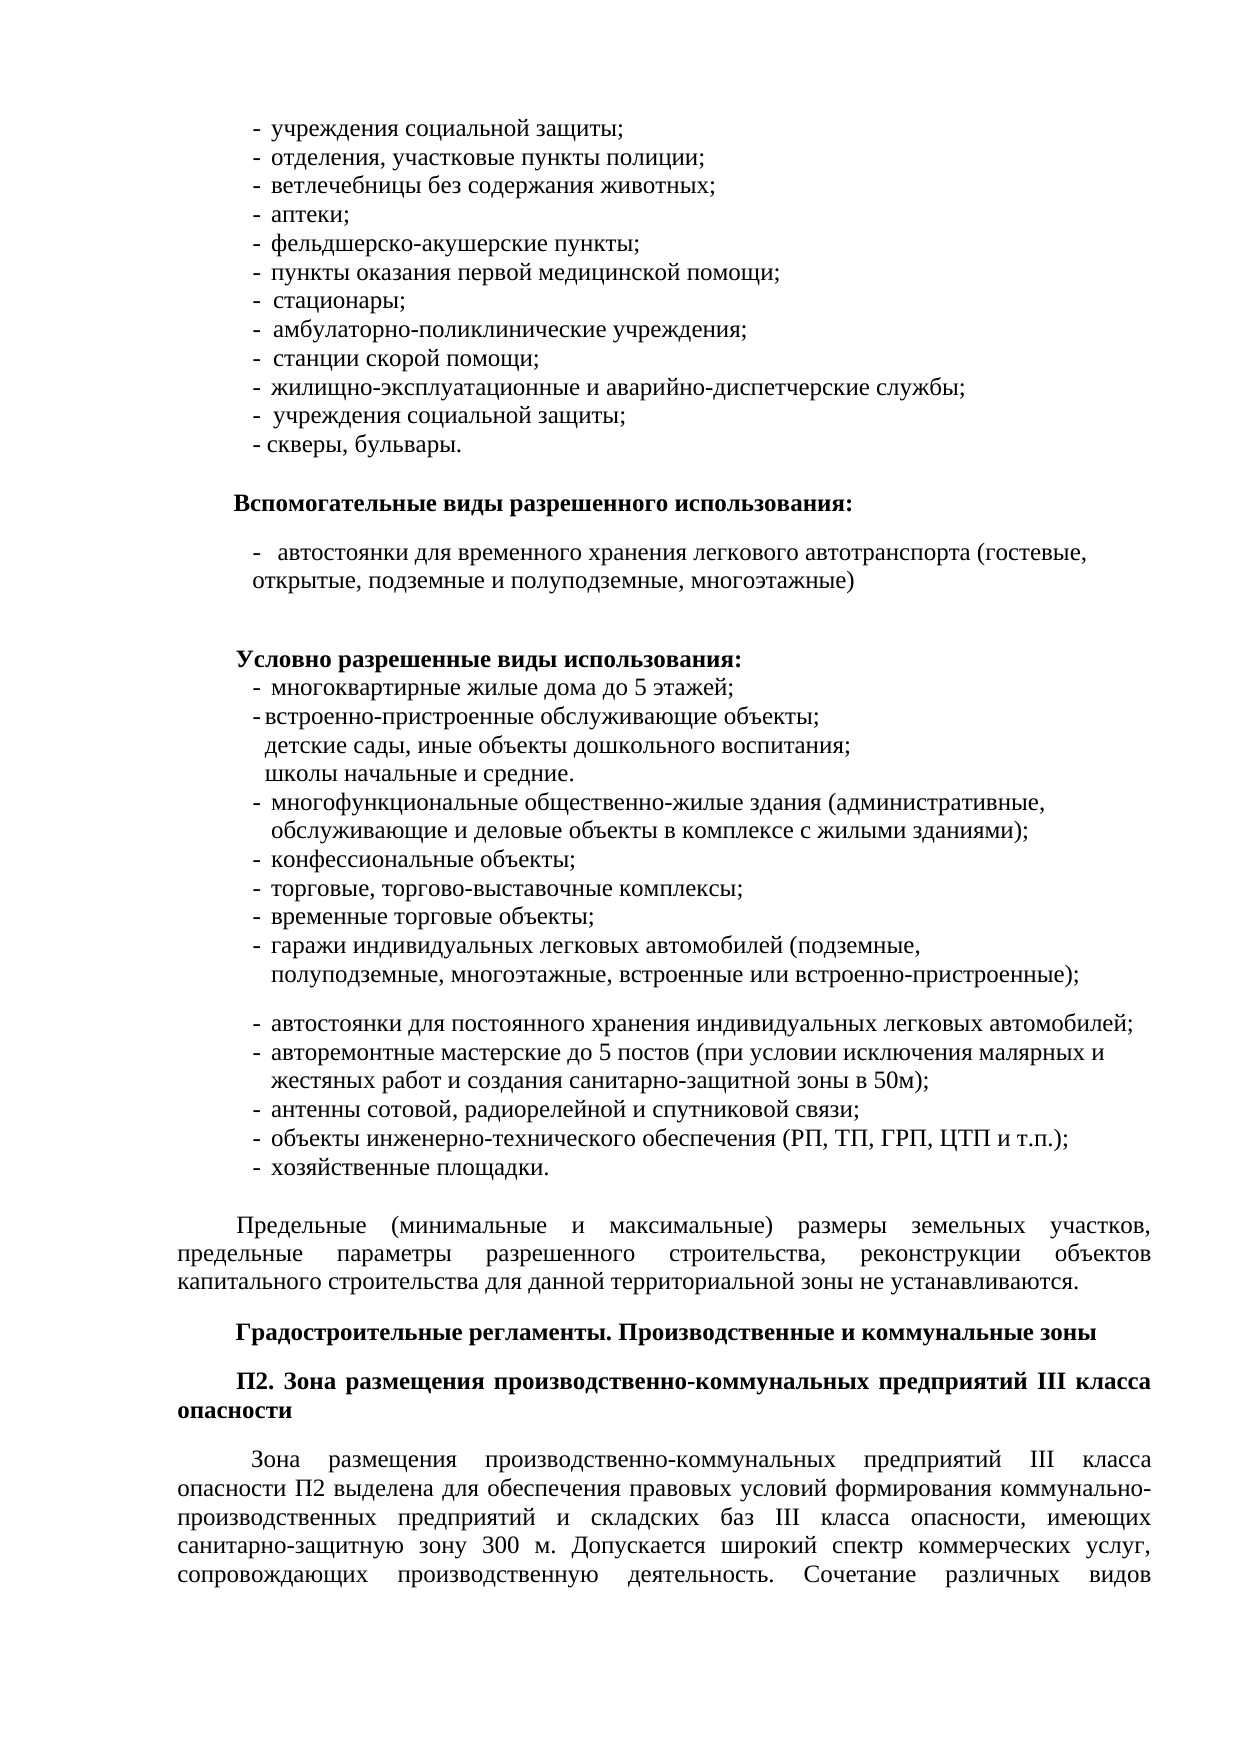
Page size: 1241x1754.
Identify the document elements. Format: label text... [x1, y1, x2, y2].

text Предельные (минимальные и максимальные) размеры земельных участков, предельные параметры разрешенного строительства, реконструкции объектов капитального строительства для данной территориальной зоны не устанавливаются. [177, 1211, 1152, 1295]
list антенны сотовой, радиорелейной и спутниковой связи; [252, 1094, 1152, 1123]
list хозяйственные площадки. [252, 1152, 1152, 1181]
list пункты оказания первой медицинской помощи; [252, 257, 1152, 286]
text П2. Зона размещения производственно-коммунальных предприятий III класса опасности [177, 1367, 1152, 1424]
list амбулаторно-поликлинические учреждения; [252, 314, 1152, 343]
list фельдшерско-акушерские пункты; [252, 228, 1152, 257]
list многоквартирные жилые дома до 5 этажей; [252, 673, 1152, 701]
text Условно разрешенные виды использования: [235, 644, 1152, 673]
list ветлечебницы без содержания животных; [252, 171, 1152, 199]
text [177, 1445, 1152, 1588]
list учреждения социальной защиты; [252, 114, 1152, 142]
list автостоянки для временного хранения легкового автотранспорта (гостевые, открытые, подземные и полуподземные, многоэтажные) [252, 538, 1152, 594]
list автостоянки для постоянного хранения индивидуальных легковых автомобилей; [252, 1008, 1152, 1037]
text Вспомогательные виды разрешенного использования: [233, 488, 1152, 516]
list жилищно-эксплуатационные и аварийно-диспетчерские службы; [252, 372, 1152, 401]
list стационары; [252, 286, 1152, 314]
list авторемонтные мастерские до 5 постов (при условии исключения малярных и жестяных работ и создания санитарно-защитной зоны в 50м); [252, 1038, 1152, 1094]
text Градостроительные регламенты. Производственные и коммунальные зоны [235, 1317, 1152, 1345]
list скверы, бульвары. [252, 429, 1152, 458]
list конфессиональные объекты; [252, 844, 1152, 873]
list аптеки; [252, 199, 1152, 228]
list объекты инженерно-технического обеспечения (РП, ТП, ГРП, ЦТП и т.п.); [252, 1123, 1152, 1152]
list учреждения социальной защиты; [252, 401, 1152, 429]
list встроенно-пристроенные обслуживающие объекты; детские сады, иные объекты дошкольного воспитания; школы начальные и средние. [252, 702, 852, 787]
list временные торговые объекты; [252, 901, 1152, 930]
list гаражи индивидуальных легковых автомобилей (подземные, полуподземные, многоэтажные, встроенные или встроенно-пристроенные); [252, 931, 1100, 988]
list станции скорой помощи; [252, 343, 1152, 372]
list торговые, торгово-выставочные комплексы; [252, 873, 1152, 901]
list многофункциональные общественно-жилые здания (административные, обслуживающие и деловые объекты в комплексе с жилыми зданиями); [252, 788, 1152, 844]
list отделения, участковые пункты полиции; [252, 142, 1152, 171]
